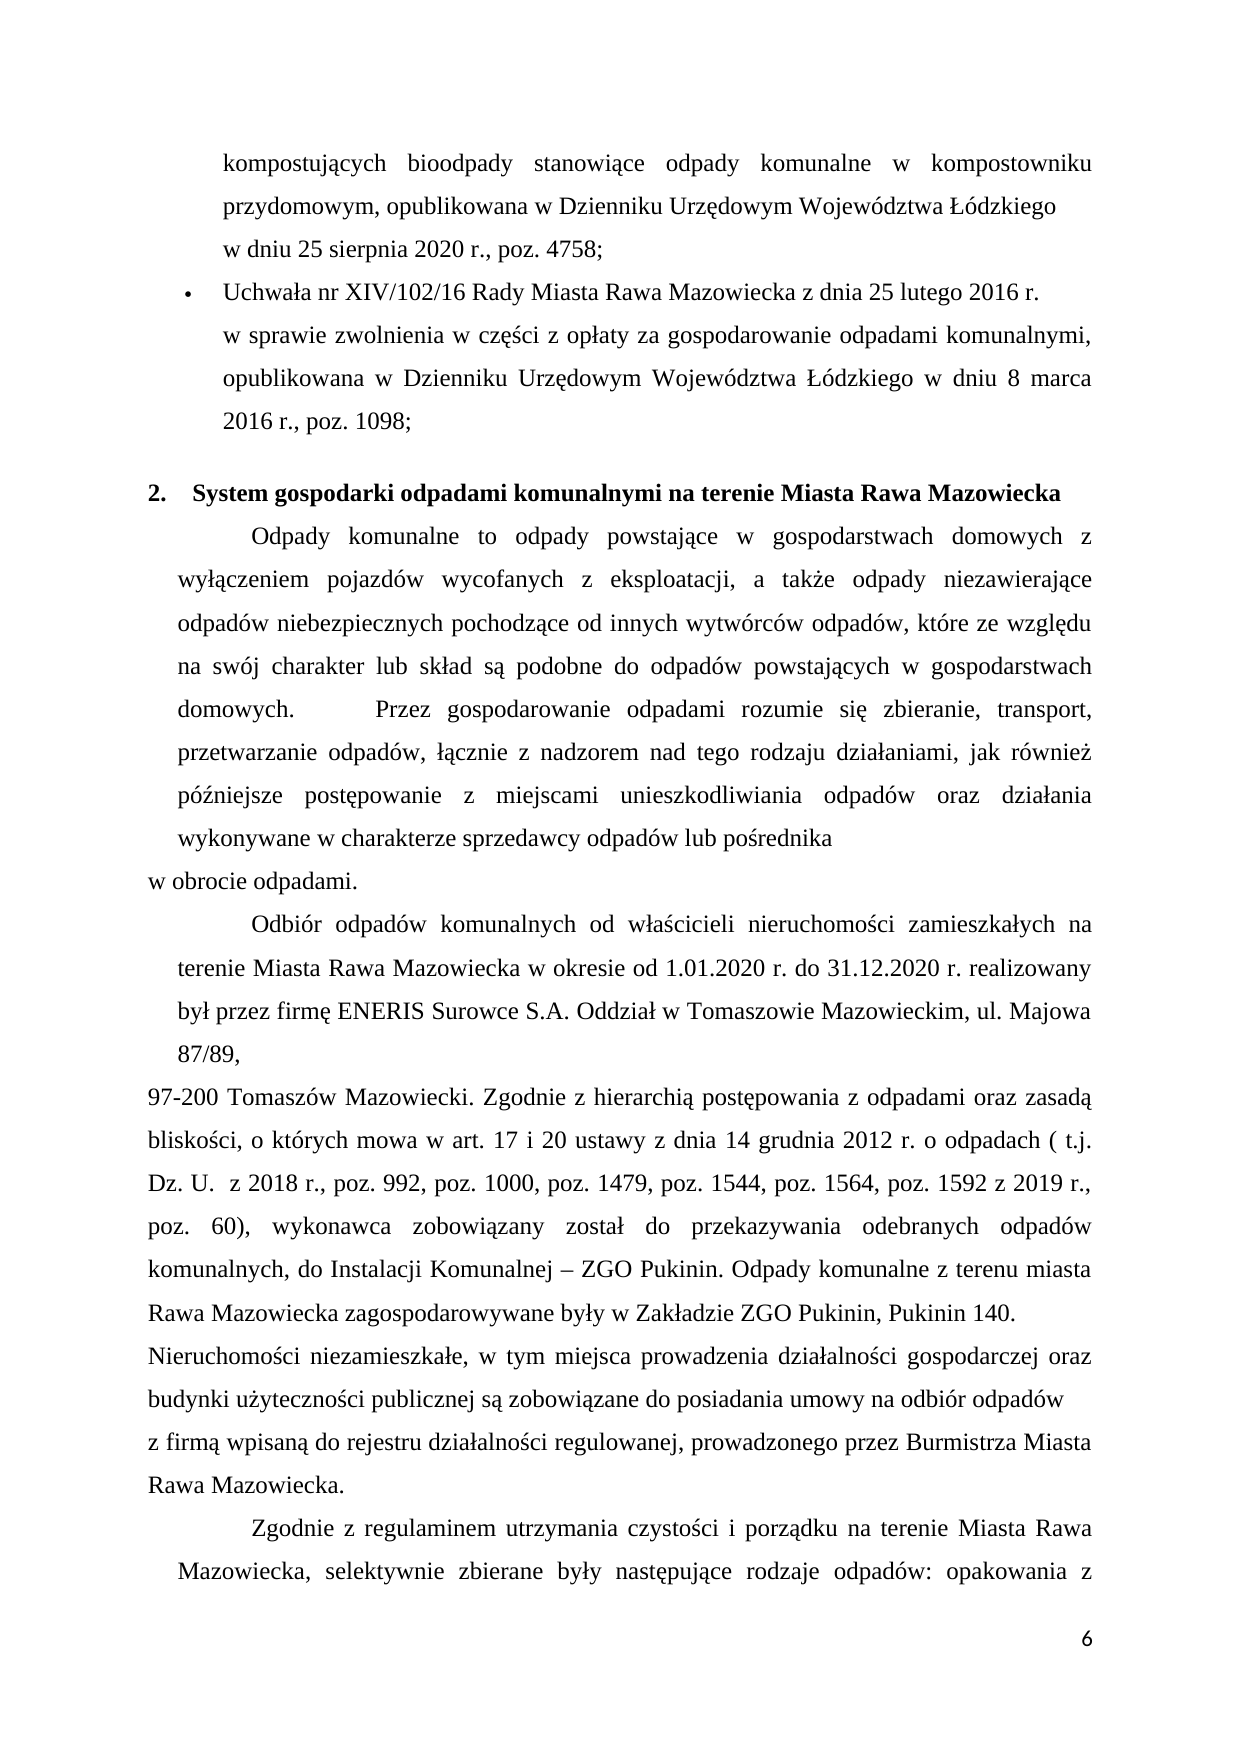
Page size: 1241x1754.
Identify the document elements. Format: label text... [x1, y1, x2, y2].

text z firmą wpisaną do rejestru działalności regulowanej, prowadzonego przez Burmistrza Miasta Rawa Mazowiecka. [148, 1427, 1093, 1499]
list w dniu 25 sierpnia 2020 r., poz. 4758; [223, 234, 1093, 263]
text w obrocie odpadami. [148, 866, 1093, 895]
text Nieruchomości niezamieszkałe, w tym miejsca prowadzenia działalności gospodarczej oraz budynki użyteczności publicznej są zobowiązane do posiadania umowy na odbiór odpadów [148, 1341, 1093, 1413]
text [177, 1513, 1093, 1585]
list Uchwała nr XIV/102/16 Rady Miasta Rawa Mazowiecka z dnia 25 lutego 2016 r. [185, 277, 1093, 306]
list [223, 148, 1093, 219]
text Odpady komunalne to odpady powstające w gospodarstwach domowych z wyłączeniem pojazdów wycofanych z eksploatacji, a także odpady niezawierające odpadów niebezpiecznych pochodzące od innych wytwórców odpadów, które ze względu na swój charakter lub skład są podobne do odpadów powstających w gospodarstwach domowych. Przez gospodarowanie odpadami rozumie się zbieranie, transport, przetwarzanie odpadów, łącznie z nadzorem nad tego rodzaju działaniami, jak również późniejsze postępowanie z miejscami unieszkodliwiania odpadów oraz działania wykonywane w charakterze sprzedawcy odpadów lub pośrednika [177, 521, 1093, 852]
list System gospodarki odpadami komunalnymi na terenie Miasta Rawa Mazowiecka [148, 478, 1093, 507]
list w sprawie zwolnienia w części z opłaty za gospodarowanie odpadami komunalnymi, opublikowana w Dzienniku Urzędowym Województwa Łódzkiego w dniu 8 marca 2016 r., poz. 1098; [223, 320, 1093, 435]
text 97-200 Tomaszów Mazowiecki. Zgodnie z hierarchią postępowania z odpadami oraz zasadą bliskości, o których mowa w art. 17 i 20 ustawy z dnia 14 grudnia 2012 r. o odpadach ( t.j. Dz. U. z 2018 r., poz. 992, poz. 1000, poz. 1479, poz. 1544, poz. 1564, poz. 1592 z 2019 r., poz. 60), wykonawca zobowiązany został do przekazywania odebranych odpadów komunalnych, do Instalacji Komunalnej – ZGO Pukinin. Odpady komunalne z terenu miasta Rawa Mazowiecka zagospodarowywane były w Zakładzie ZGO Pukinin, Pukinin 140. [148, 1082, 1093, 1326]
text Odbiór odpadów komunalnych od właścicieli nieruchomości zamieszkałych na terenie Miasta Rawa Mazowiecka w okresie od 1.01.2020 r. do 31.12.2020 r. realizowany był przez firmę ENERIS Surowce S.A. Oddział w Tomaszowie Mazowieckim, ul. Majowa 87/89, [177, 909, 1093, 1068]
